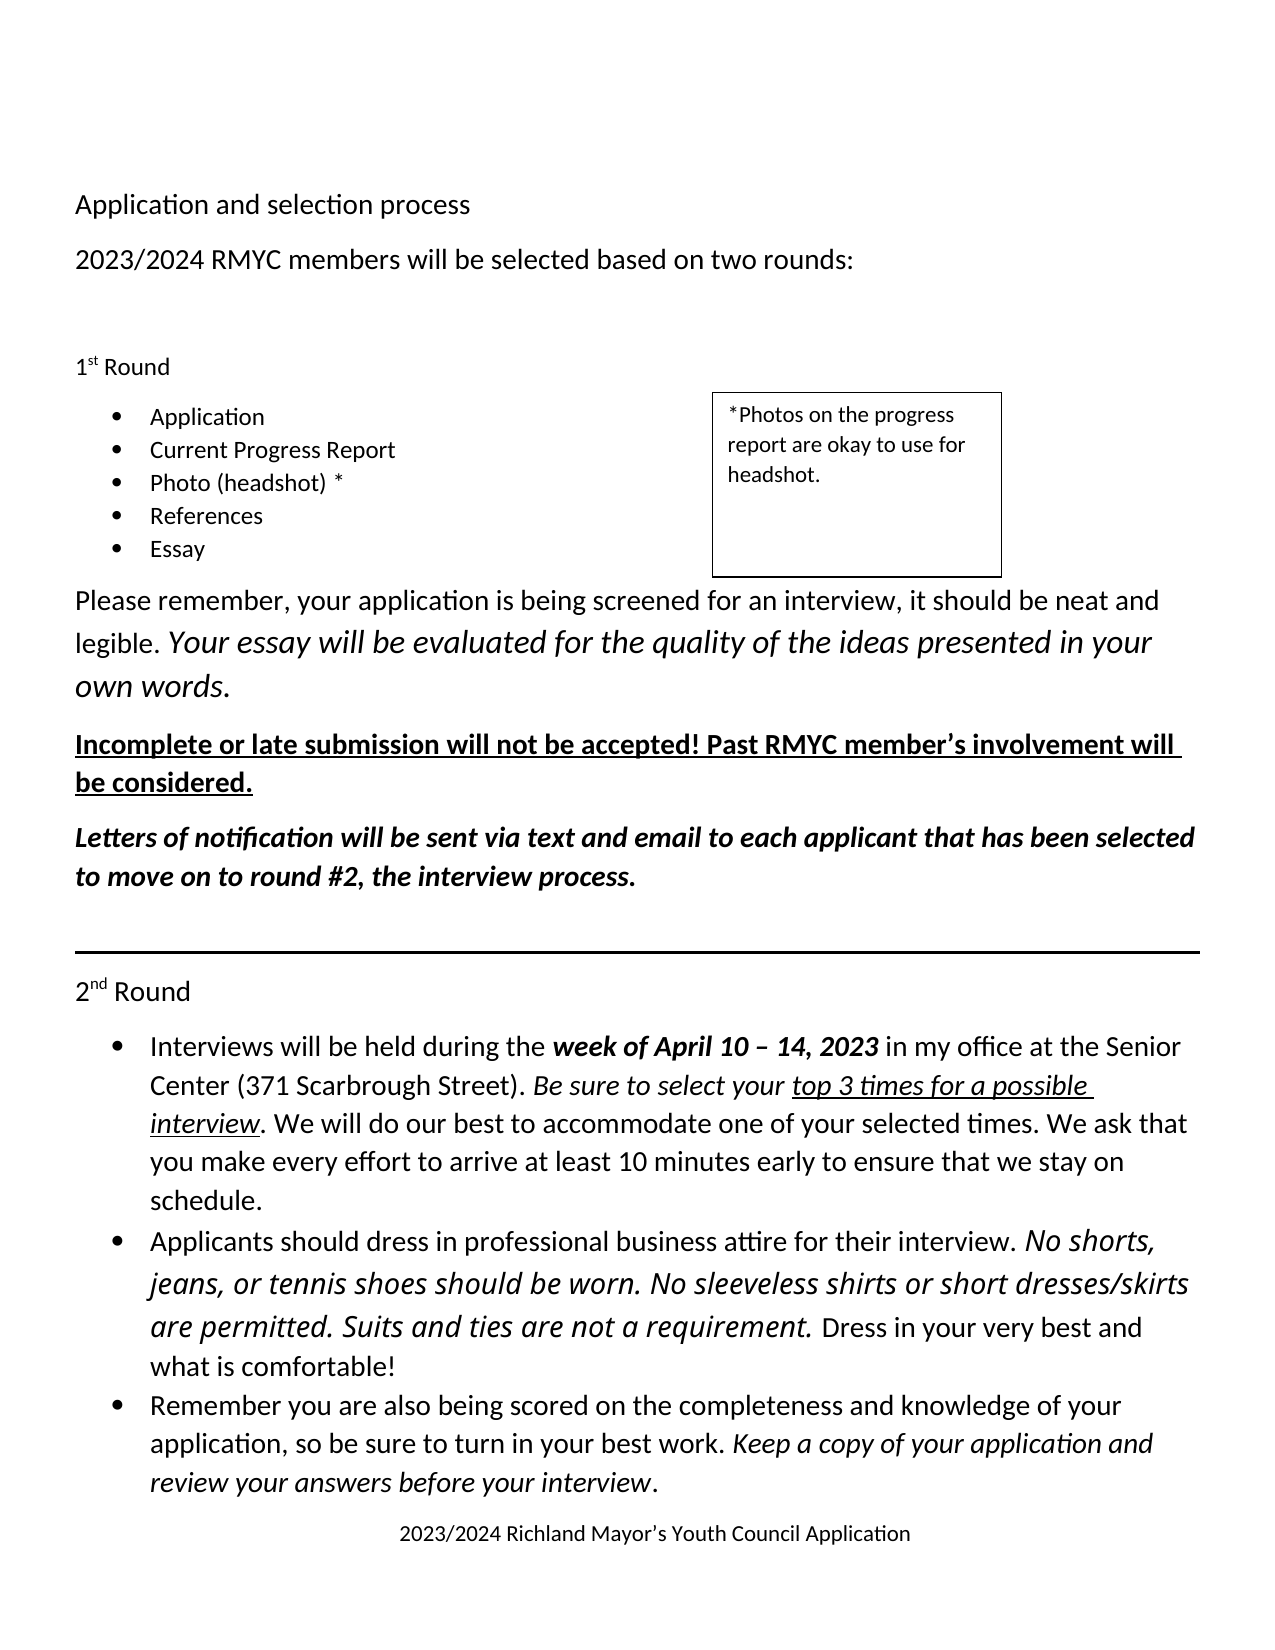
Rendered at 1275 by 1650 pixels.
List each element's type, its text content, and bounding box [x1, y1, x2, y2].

list Remember you are also being scored on the completeness and knowledge of your application, so be sure to turn in your best work. Keep a copy of your application and review your answers before your interview. [112, 1387, 1200, 1499]
list References [112, 500, 1200, 530]
text 2023/2024 RMYC members will be selected based on two rounds: [75, 241, 1200, 277]
text Application and selection process [75, 186, 1200, 222]
text 2nd Round [75, 973, 1200, 1009]
text Please remember, your application is being screened for an interview, it should be neat and legible. Your essay will be evaluated for the quality of the ideas presented in your own words. [75, 582, 1200, 706]
text Incomplete or late submission will not be accepted! Past RMYC member’s involvement will be considered. [75, 726, 1200, 800]
list Applicants should dress in professional business attire for their interview. No shorts, jeans, or tennis shoes should be worn. No sleeveless shirts or short dresses/skirts are permitted. Suits and ties are not a requirement. Dress in your very best and what is comfortable! [112, 1220, 1200, 1384]
list Essay [112, 533, 1200, 563]
list Current Progress Report [112, 434, 1200, 464]
list Application [112, 401, 1200, 432]
list Photo (headshot) * [112, 467, 1200, 497]
list Interviews will be held during the week of April 10 – 14, 2023 in my office at the Senior Center (371 Scarbrough Street). Be sure to select your top 3 times for a possible interview. We will do our best to accommodate one of your selected times. We ask that you make every effort to arrive at least 10 minutes early to ensure that we stay on schedule. [112, 1028, 1200, 1218]
text 1st Round [75, 351, 1200, 382]
text Letters of notification will be sent via text and email to each applicant that has been selected to move on to round #2, the interview process. [75, 819, 1200, 893]
